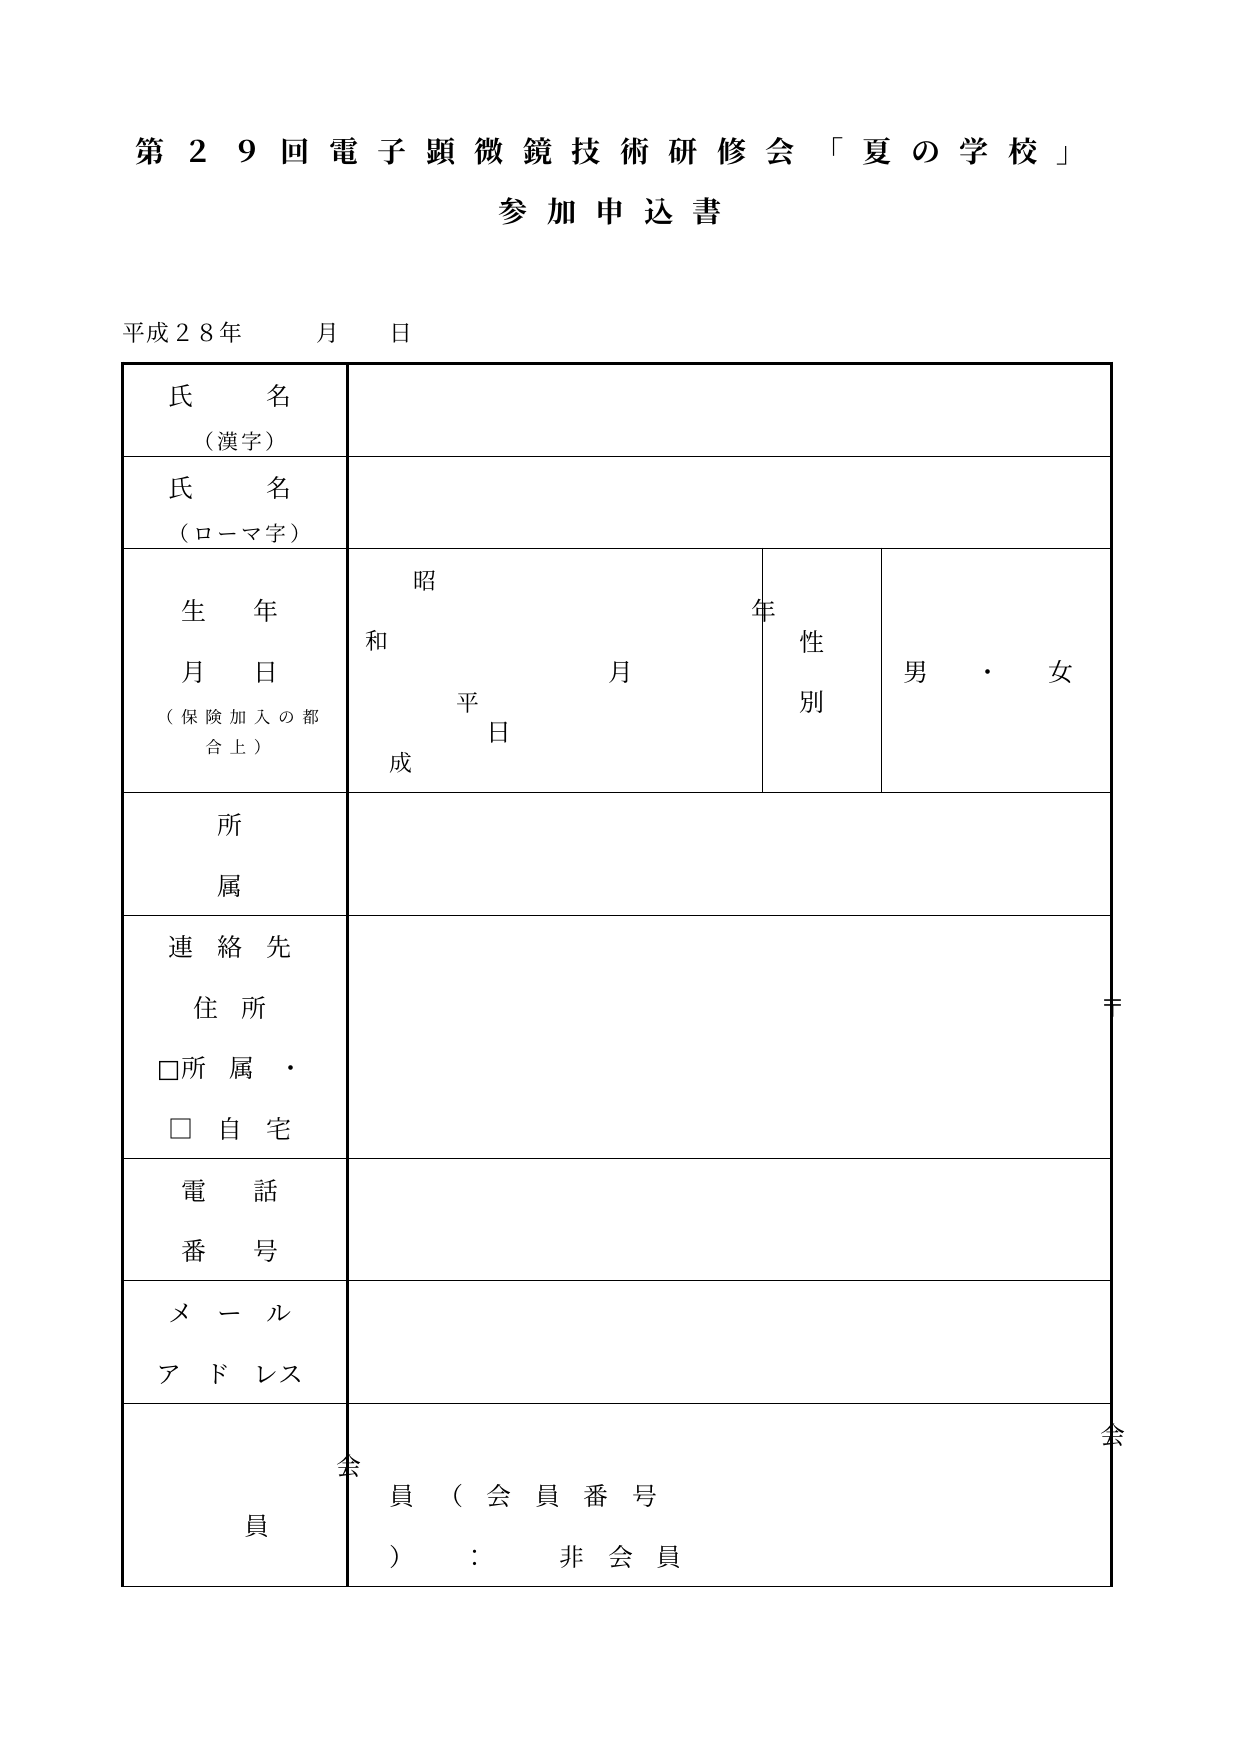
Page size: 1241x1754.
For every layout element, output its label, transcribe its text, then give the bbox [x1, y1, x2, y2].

text 第２９回電子顕微鏡技術研修会「夏の学校」参加申込書 [122, 119, 1118, 240]
table_cell 年 月 日 [468, 549, 762, 792]
table_cell 氏 名（ローマ字） [124, 457, 346, 548]
table_cell 〒 [349, 916, 1110, 1158]
table_cell [349, 1281, 1110, 1403]
table_cell 性 別 [763, 549, 881, 792]
table_cell 連絡先住所 □所属・□自宅 [124, 916, 346, 1158]
table_header 氏 名 （漢字） [124, 365, 346, 456]
table_cell [349, 793, 1110, 914]
table_cell 昭 和 [349, 549, 467, 670]
table_cell メールアドレス [124, 1281, 346, 1403]
table_cell 生 年 月 日 （保険加入の都合上） [124, 549, 346, 792]
table_cell 男 ・ 女 [882, 549, 1110, 792]
table_cell [349, 1159, 1110, 1280]
table_header [349, 365, 1110, 456]
text 平成２８年 月 日 [122, 240, 1118, 362]
table_cell 電 話 番 号 [124, 1159, 346, 1280]
table_cell 会 員 [124, 1404, 346, 1586]
table_cell 会 員（会員番号 ） ： 非会員 [349, 1404, 1110, 1586]
table_cell 所 属 [124, 793, 346, 914]
table_cell 平 成 [349, 670, 467, 792]
table_cell [349, 457, 1110, 548]
